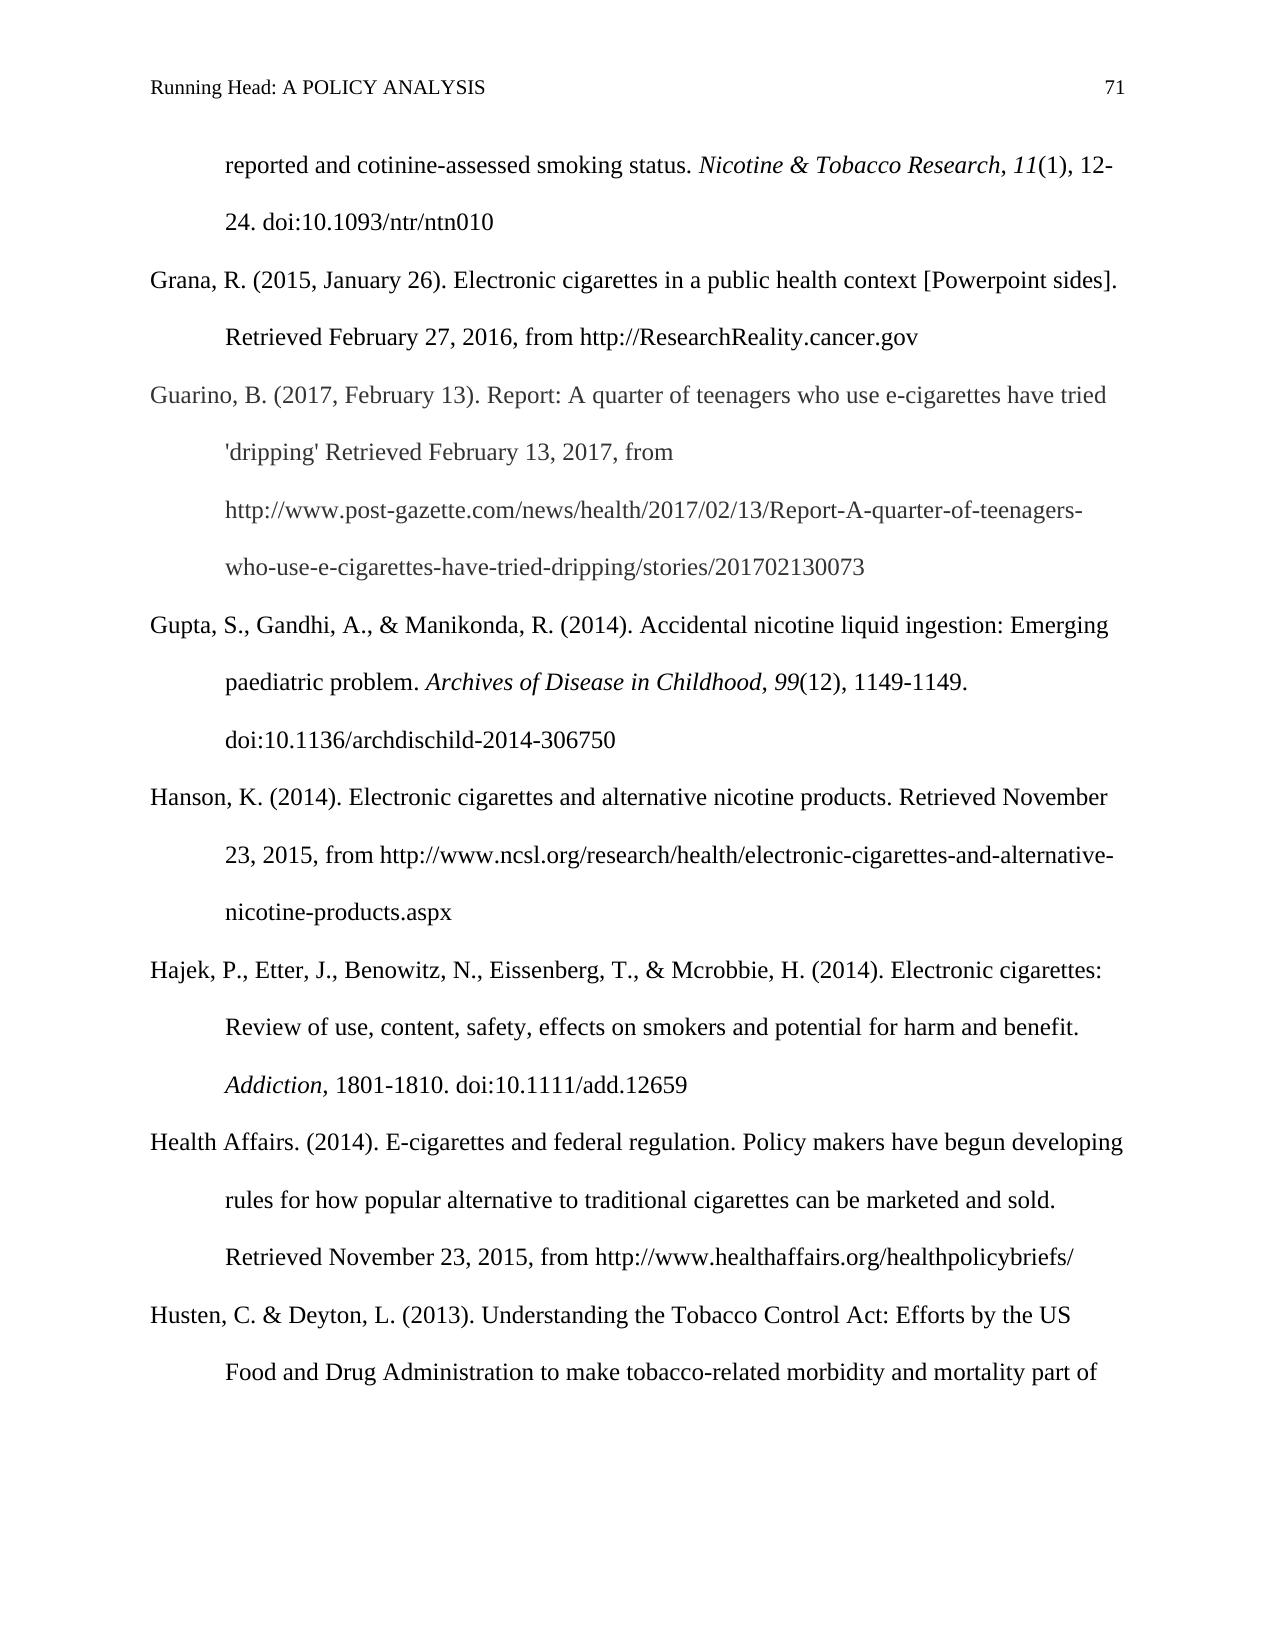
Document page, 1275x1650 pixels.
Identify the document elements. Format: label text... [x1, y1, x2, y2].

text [150, 1300, 1125, 1386]
text Hajek, P., Etter, J., Benowitz, N., Eissenberg, T., & Mcrobbie, H. (2014). Electronic cigarettes: Review of use, content, safety, effects on smokers and potential for harm and benefit. Addiction, 1801-1810. doi:10.1111/add.12659 [75, 955, 1125, 1099]
text Health Affairs. (2014). E-cigarettes and federal regulation. Policy makers have begun developing rules for how popular alternative to traditional cigarettes can be marketed and sold. Retrieved November 23, 2015, from http://www.healthaffairs.org/healthpolicybriefs/ [150, 1127, 1125, 1271]
text Hanson, K. (2014). Electronic cigarettes and alternative nicotine products. Retrieved November 23, 2015, from http://www.ncsl.org/research/health/electronic-cigarettes-and-alternative-nicotine-products.aspx [150, 782, 1125, 926]
text Gupta, S., Gandhi, A., & Manikonda, R. (2014). Accidental nicotine liquid ingestion: Emerging paediatric problem. Archives of Disease in Childhood, 99(12), 1149-1149. doi:10.1136/archdischild-2014-306750 [150, 610, 1125, 754]
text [150, 150, 1125, 236]
text Grana, R. (2015, January 26). Electronic cigarettes in a public health context [Powerpoint sides]. Retrieved February 27, 2016, from http://ResearchReality.cancer.gov [150, 265, 1125, 351]
text Guarino, B. (2017, February 13). Report: A quarter of teenagers who use e-cigarettes have tried 'dripping' Retrieved February 13, 2017, from http://www.post-gazette.com/news/health/2017/02/13/Report-A-quarter-of-teenagers-who-use-e-cigarettes-have-tried-dripping/stories/201702130073 [150, 380, 1125, 581]
